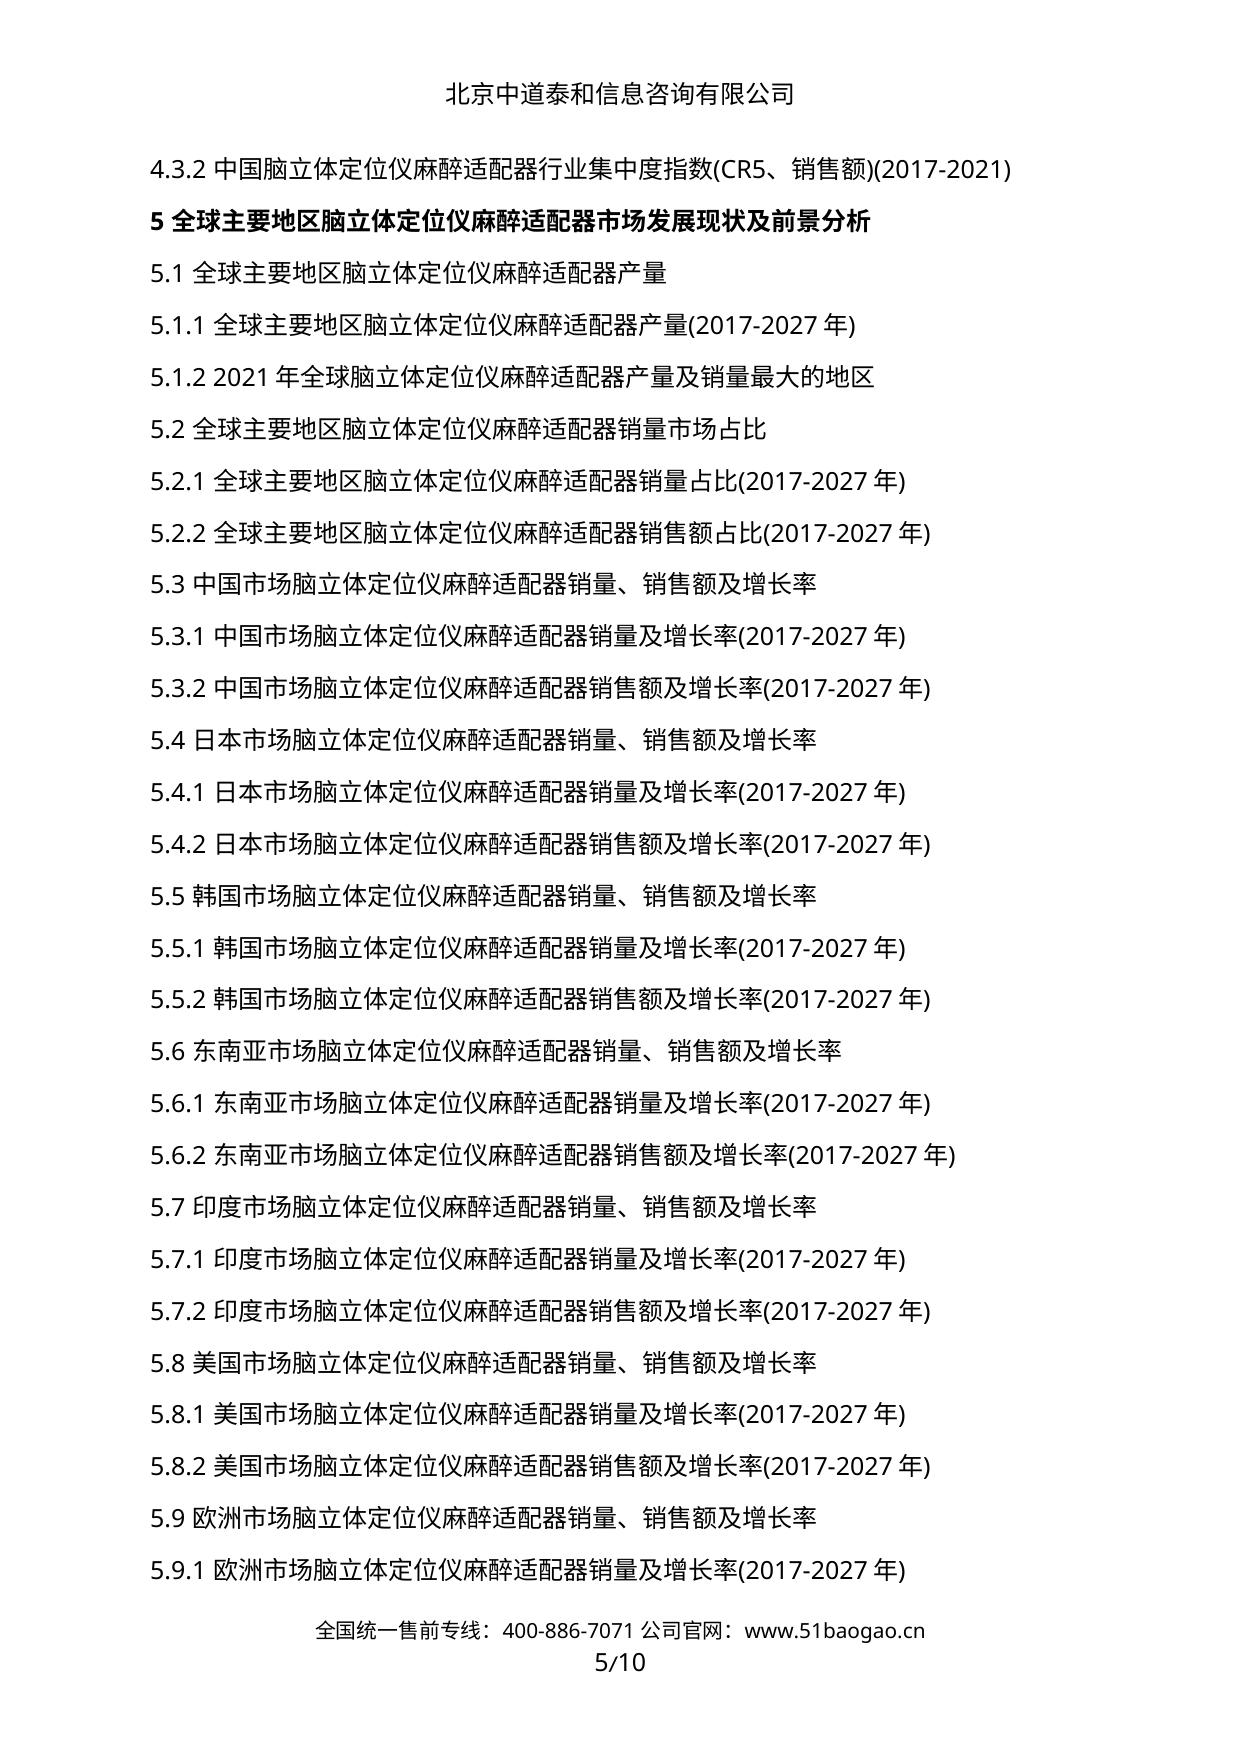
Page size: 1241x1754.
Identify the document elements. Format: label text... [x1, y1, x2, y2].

text 5 全球主要地区脑立体定位仪麻醉适配器市场发展现状及前景分析 [150, 202, 1090, 238]
text 5.4.2 日本市场脑立体定位仪麻醉适配器销售额及增长率(2017-2027年) [150, 824, 1090, 861]
text 5.1.1 全球主要地区脑立体定位仪麻醉适配器产量(2017-2027年) [150, 306, 1090, 342]
text 5.5.2 韩国市场脑立体定位仪麻醉适配器销售额及增长率(2017-2027年) [150, 980, 1090, 1016]
text 5.3.1 中国市场脑立体定位仪麻醉适配器销量及增长率(2017-2027年) [150, 617, 1090, 653]
text 5.7.1 印度市场脑立体定位仪麻醉适配器销量及增长率(2017-2027年) [150, 1239, 1090, 1276]
text 5.1.2 2021年全球脑立体定位仪麻醉适配器产量及销量最大的地区 [150, 357, 1090, 394]
text 5.4.1 日本市场脑立体定位仪麻醉适配器销量及增长率(2017-2027年) [150, 772, 1090, 809]
text 5.7 印度市场脑立体定位仪麻醉适配器销量、销售额及增长率 [150, 1187, 1090, 1224]
text 5.5.1 韩国市场脑立体定位仪麻醉适配器销量及增长率(2017-2027年) [150, 928, 1090, 964]
text 5.2.1 全球主要地区脑立体定位仪麻醉适配器销量占比(2017-2027年) [150, 461, 1090, 497]
text 5.6.1 东南亚市场脑立体定位仪麻醉适配器销量及增长率(2017-2027年) [150, 1084, 1090, 1120]
text 5.7.2 印度市场脑立体定位仪麻醉适配器销售额及增长率(2017-2027年) [150, 1291, 1090, 1327]
text 5.9.1 欧洲市场脑立体定位仪麻醉适配器销量及增长率(2017-2027年) [150, 1551, 1090, 1587]
text 5.3.2 中国市场脑立体定位仪麻醉适配器销售额及增长率(2017-2027年) [150, 669, 1090, 705]
text 5.3 中国市场脑立体定位仪麻醉适配器销量、销售额及增长率 [150, 565, 1090, 601]
text 5.4 日本市场脑立体定位仪麻醉适配器销量、销售额及增长率 [150, 721, 1090, 757]
text 5.8 美国市场脑立体定位仪麻醉适配器销量、销售额及增长率 [150, 1343, 1090, 1379]
text 5.5 韩国市场脑立体定位仪麻醉适配器销量、销售额及增长率 [150, 876, 1090, 912]
text 5.9 欧洲市场脑立体定位仪麻醉适配器销量、销售额及增长率 [150, 1499, 1090, 1535]
text 4.3.2 中国脑立体定位仪麻醉适配器行业集中度指数(CR5、销售额)(2017-2021) [150, 150, 1090, 186]
text 5.1 全球主要地区脑立体定位仪麻醉适配器产量 [150, 254, 1090, 290]
text 5.2 全球主要地区脑立体定位仪麻醉适配器销量市场占比 [150, 409, 1090, 446]
text 5.8.2 美国市场脑立体定位仪麻醉适配器销售额及增长率(2017-2027年) [150, 1447, 1090, 1483]
text 5.6.2 东南亚市场脑立体定位仪麻醉适配器销售额及增长率(2017-2027年) [150, 1136, 1090, 1172]
text 5.2.2 全球主要地区脑立体定位仪麻醉适配器销售额占比(2017-2027年) [150, 513, 1090, 549]
text 5.6 东南亚市场脑立体定位仪麻醉适配器销量、销售额及增长率 [150, 1032, 1090, 1068]
text 5.8.1 美国市场脑立体定位仪麻醉适配器销量及增长率(2017-2027年) [150, 1395, 1090, 1431]
